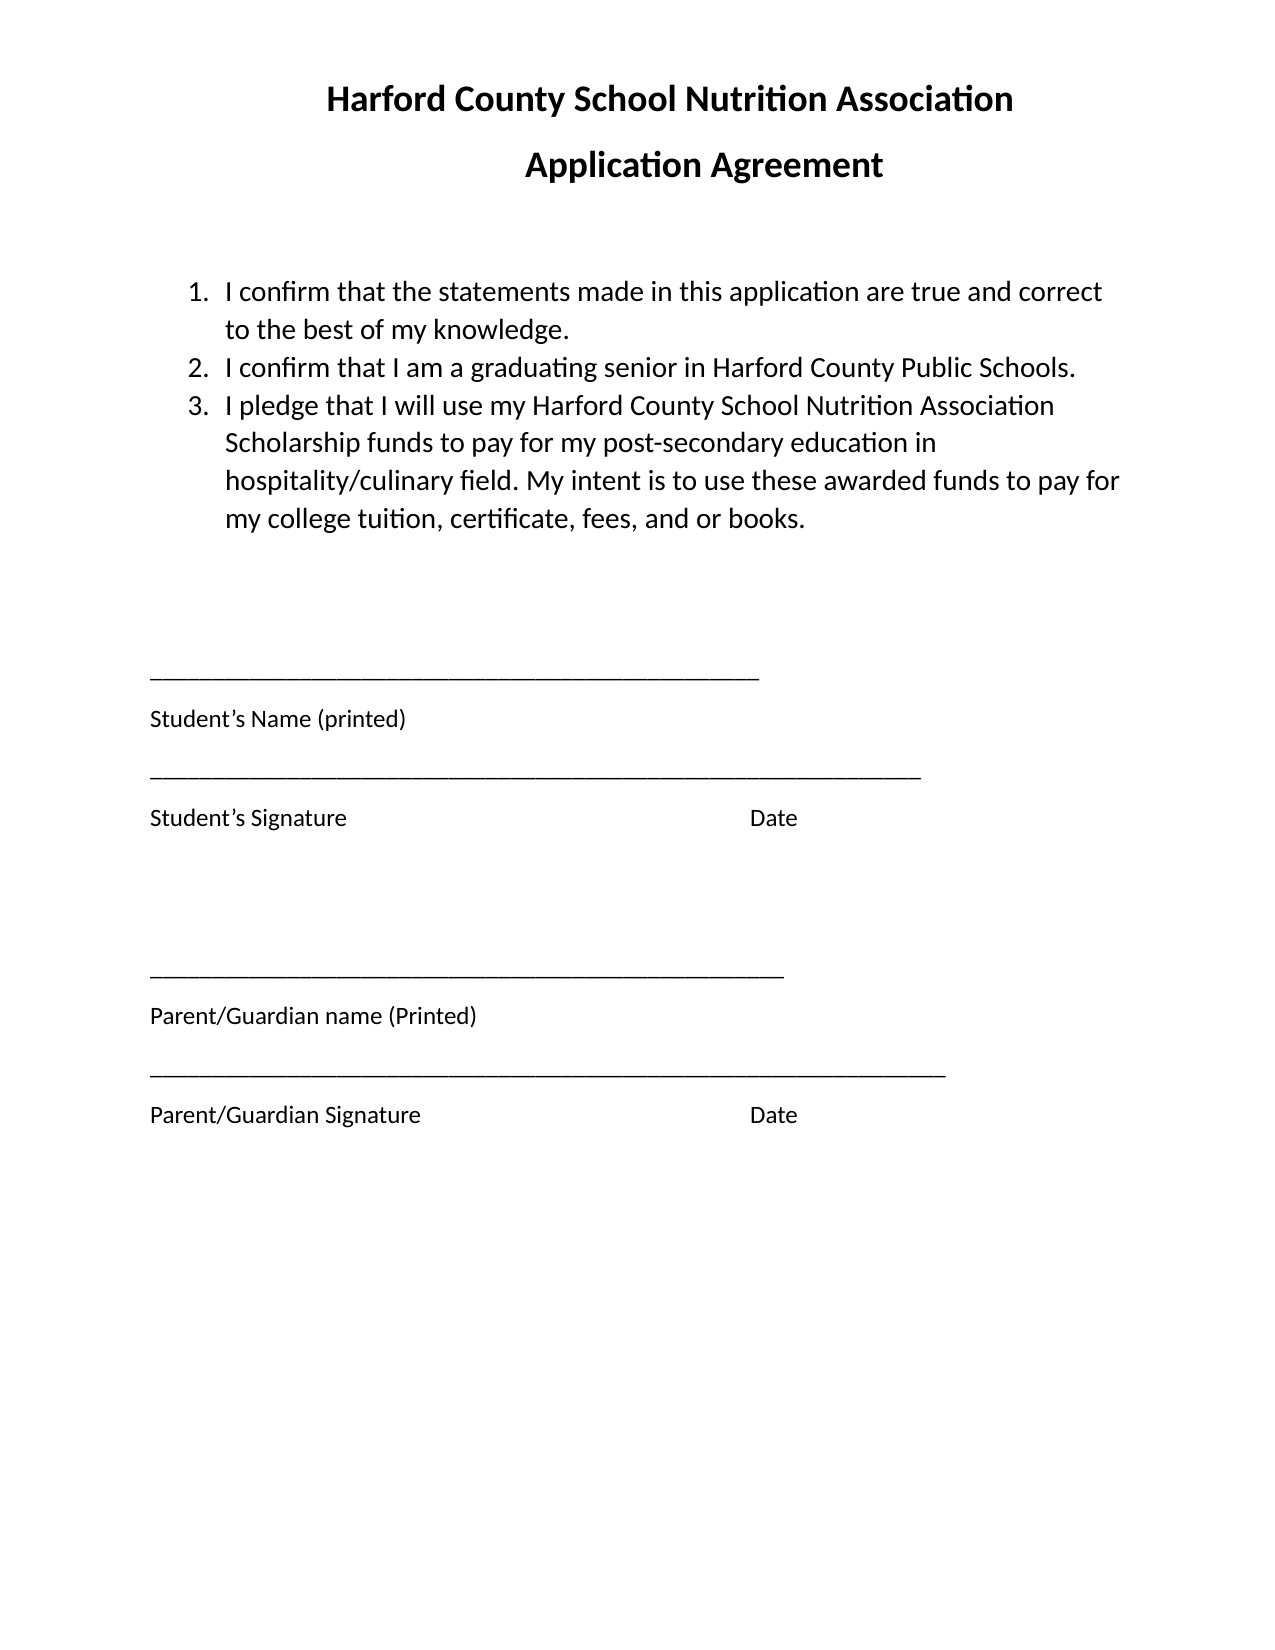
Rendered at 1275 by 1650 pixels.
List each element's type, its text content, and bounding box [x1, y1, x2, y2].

text _________________________________________________ [150, 653, 1125, 684]
text ________________________________________________________________ [150, 1050, 1125, 1080]
text Harford County School Nutrition Association [150, 75, 1125, 121]
list I pledge that I will use my Harford County School Nutrition Association Scholarship funds to pay for my post-secondary education in hospitality/culinary field. My intent is to use these awarded funds to pay for my college tuition, certificate, fees, and or books. [187, 387, 1125, 535]
text Student’s Signature Date [150, 802, 1125, 832]
list I confirm that the statements made in this application are true and correct to the best of my knowledge. [187, 273, 1125, 347]
text ___________________________________________________ [150, 951, 1125, 981]
text Student’s Name (printed) [150, 703, 1125, 733]
text ______________________________________________________________ [150, 752, 1125, 783]
list I confirm that I am a graduating senior in Harford County Public Schools. [187, 349, 1125, 384]
text Parent/Guardian name (Printed) [150, 1000, 1125, 1031]
text Parent/Guardian Signature Date [150, 1099, 1125, 1130]
text Application Agreement [450, 141, 1125, 187]
